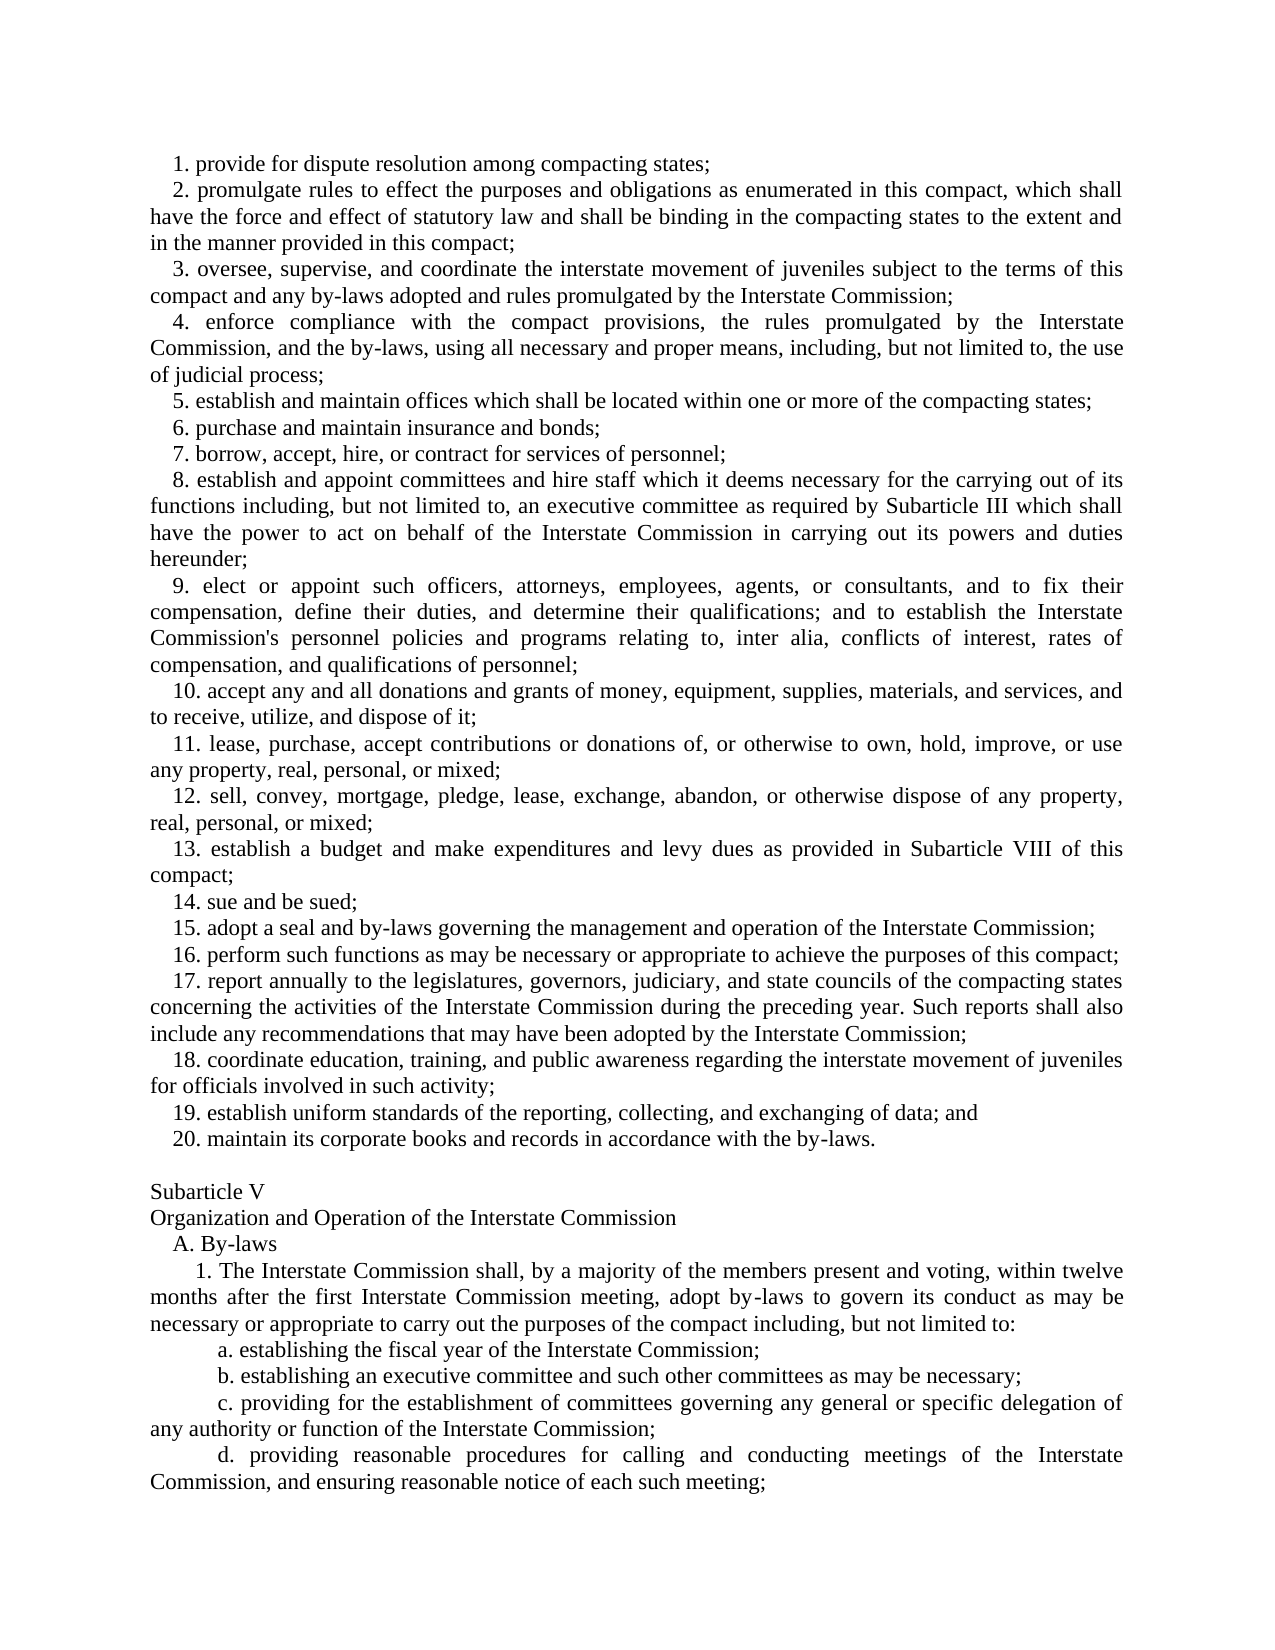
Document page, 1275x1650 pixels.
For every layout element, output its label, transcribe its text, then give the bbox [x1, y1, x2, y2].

text 3. oversee, supervise, and coordinate the interstate movement of juveniles subject to the terms of this compact and any by-laws adopted and rules promulgated by the Interstate Commission; [150, 255, 1125, 308]
text 16. perform such functions as may be necessary or appropriate to achieve the purposes of this compact; [150, 941, 1125, 967]
text 5. establish and maintain offices which shall be located within one or more of the compacting states; [150, 387, 1125, 413]
text c. providing for the establishment of committees governing any general or specific delegation of any authority or function of the Interstate Commission; [150, 1389, 1125, 1441]
text 10. accept any and all donations and grants of money, equipment, supplies, materials, and services, and to receive, utilize, and dispose of it; [150, 677, 1125, 730]
text 7. borrow, accept, hire, or contract for services of personnel; [150, 440, 1125, 466]
text A. By-laws [150, 1231, 1125, 1257]
text 6. purchase and maintain insurance and bonds; [150, 413, 1125, 440]
text 2. promulgate rules to effect the purposes and obligations as enumerated in this compact, which shall have the force and effect of statutory law and shall be binding in the compacting states to the extent and in the manner provided in this compact; [150, 176, 1125, 255]
text 12. sell, convey, mortgage, pledge, lease, exchange, abandon, or otherwise dispose of any property, real, personal, or mixed; [150, 782, 1125, 835]
text 15. adopt a seal and by-laws governing the management and operation of the Interstate Commission; [150, 914, 1125, 941]
text 17. report annually to the legislatures, governors, judiciary, and state councils of the compacting states concerning the activities of the Interstate Commission during the preceding year. Such reports shall also include any recommendations that may have been adopted by the Interstate Commission; [150, 967, 1125, 1046]
text 20. maintain its corporate books and records in accordance with the by-laws. [150, 1125, 1125, 1151]
text 13. establish a budget and make expenditures and levy dues as provided in Subarticle VIII of this compact; [150, 835, 1125, 888]
text 8. establish and appoint committees and hire staff which it deems necessary for the carrying out of its functions including, but not limited to, an executive committee as required by Subarticle III which shall have the power to act on behalf of the Interstate Commission in carrying out its powers and duties hereunder; [150, 466, 1125, 572]
text Organization and Operation of the Interstate Commission [150, 1204, 1125, 1231]
text 9. elect or appoint such officers, attorneys, employees, agents, or consultants, and to fix their compensation, define their duties, and determine their qualifications; and to establish the Interstate Commission's personnel policies and programs relating to, inter alia, conflicts of interest, rates of compensation, and qualifications of personnel; [150, 572, 1125, 677]
text b. establishing an executive committee and such other committees as may be necessary; [150, 1362, 1125, 1389]
text 1. provide for dispute resolution among compacting states; [150, 150, 1125, 176]
text 1. The Interstate Commission shall, by a majority of the members present and voting, within twelve months after the first Interstate Commission meeting, adopt by-laws to govern its conduct as may be necessary or appropriate to carry out the purposes of the compact including, but not limited to: [150, 1257, 1125, 1336]
text d. providing reasonable procedures for calling and conducting meetings of the Interstate Commission, and ensuring reasonable notice of each such meeting; [150, 1441, 1125, 1494]
text 4. enforce compliance with the compact provisions, the rules promulgated by the Interstate Commission, and the by-laws, using all necessary and proper means, including, but not limited to, the use of judicial process; [150, 308, 1125, 387]
text a. establishing the fiscal year of the Interstate Commission; [150, 1336, 1125, 1362]
text 19. establish uniform standards of the reporting, collecting, and exchanging of data; and [150, 1099, 1125, 1125]
text 14. sue and be sued; [150, 888, 1125, 914]
text 11. lease, purchase, accept contributions or donations of, or otherwise to own, hold, improve, or use any property, real, personal, or mixed; [150, 730, 1125, 782]
text 18. coordinate education, training, and public awareness regarding the interstate movement of juveniles for officials involved in such activity; [150, 1046, 1125, 1099]
text Subarticle V [150, 1178, 1125, 1204]
